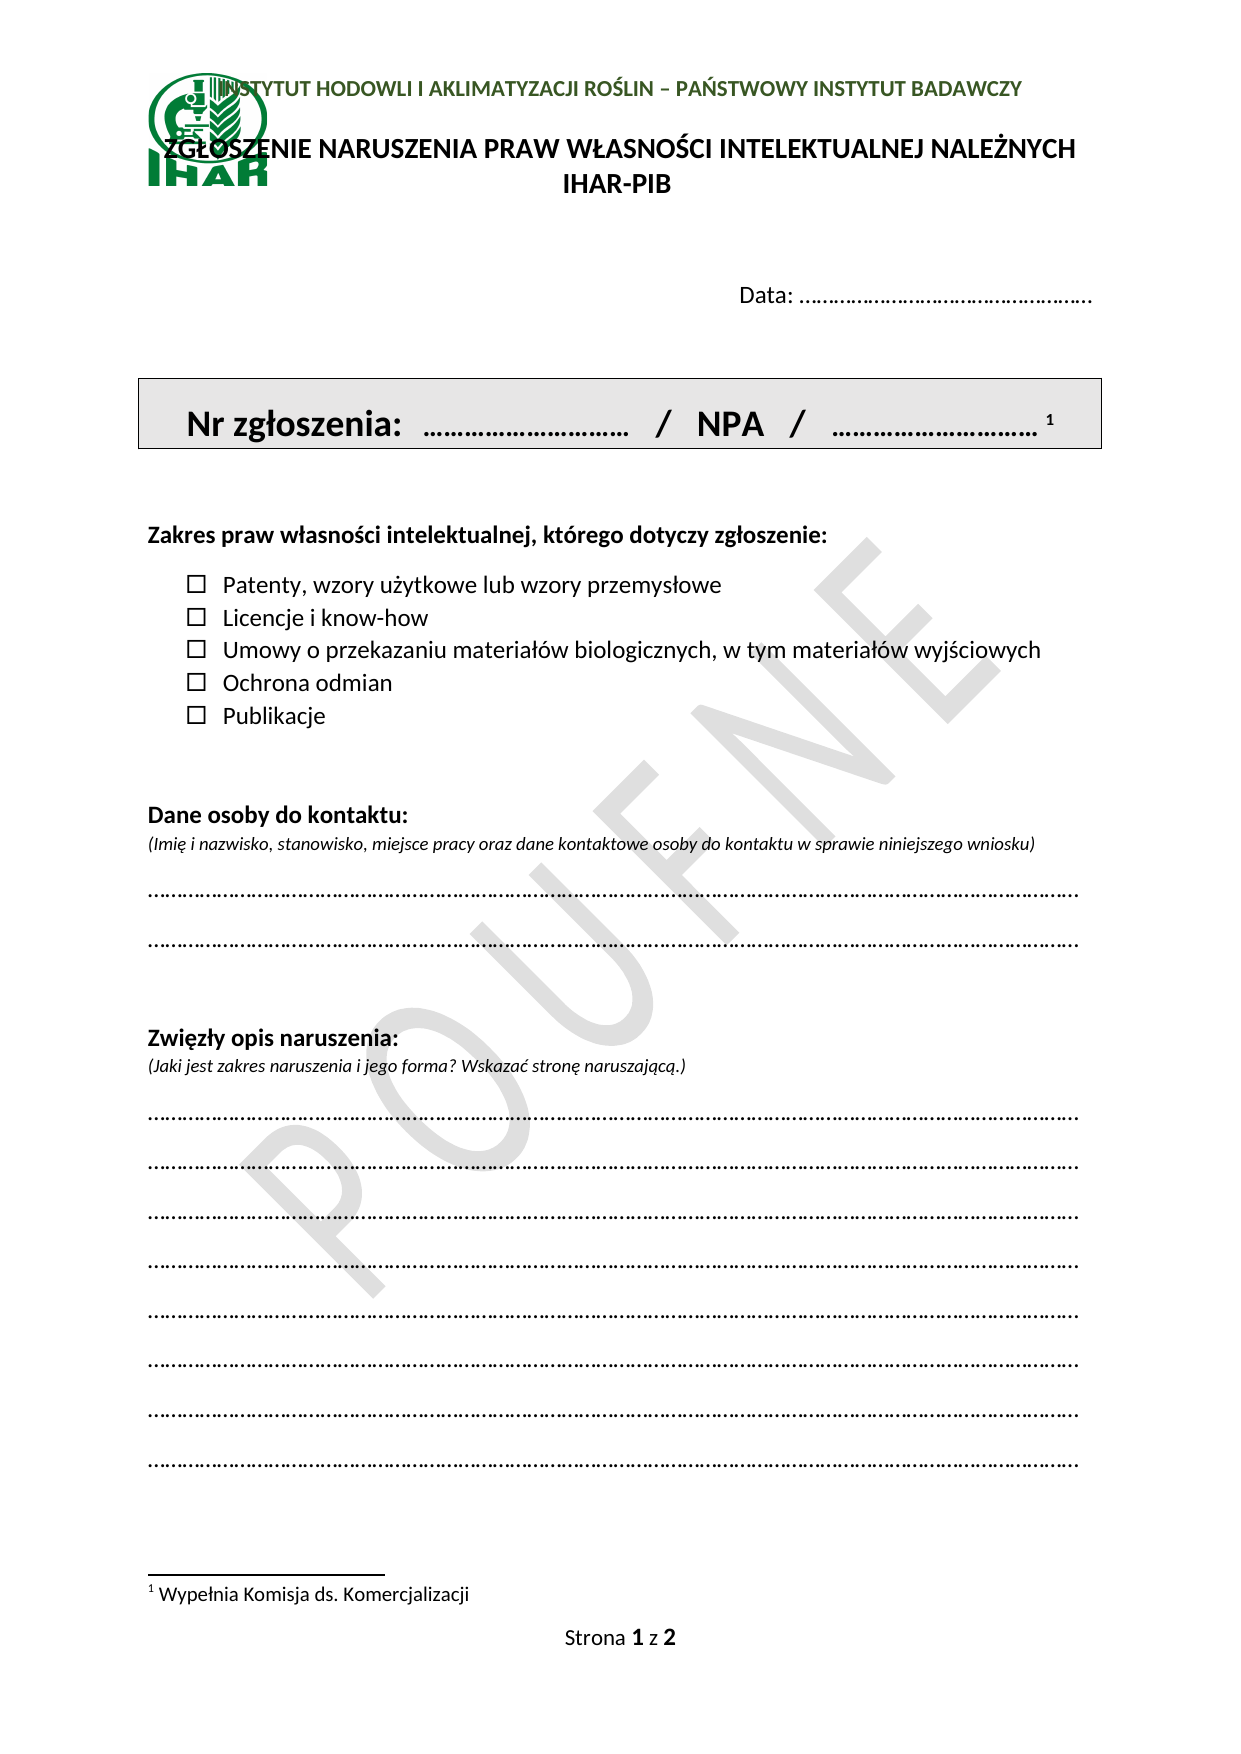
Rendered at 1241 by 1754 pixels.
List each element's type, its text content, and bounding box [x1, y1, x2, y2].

picture [261, 142, 268, 155]
text ……………………………………………………………………………………………………………………………………………… [148, 873, 1092, 904]
text ……………………………………………………………………………………………………………………………………………… [148, 1195, 1092, 1225]
text ……………………………………………………………………………………………………………………………………………… [148, 1244, 1092, 1275]
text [148, 1393, 1092, 1424]
picture [148, 73, 268, 186]
text ……………………………………………………………………………………………………………………………………………… [148, 1294, 1092, 1324]
text ……………………………………………………………………………………………………………………………………………… [148, 1096, 1092, 1126]
list Patenty, wzory użytkowe lub wzory przemysłowe [185, 569, 1092, 599]
text Nr zgłoszenia: ………………………… / NPA / ………………………… [139, 397, 1101, 448]
list Publikacje [185, 700, 1092, 731]
list Licencje i know-how [185, 602, 1092, 632]
list Ochrona odmian [185, 667, 1092, 698]
text Dane osoby do kontaktu: (Imię i nazwisko, stanowisko, miejsce pracy oraz dane kontaktowe osoby do kontaktu w sprawie niniejszego wniosku) [148, 799, 1092, 855]
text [148, 1343, 1092, 1374]
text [148, 1443, 1092, 1473]
text Zakres praw własności intelektualnej, którego dotyczy zgłoszenie: [148, 519, 1092, 550]
text Zwięzły opis naruszenia: (Jaki jest zakres naruszenia i jego forma? Wskazać stronę naruszającą.) [148, 1022, 1092, 1077]
text ……………………………………………………………………………………………………………………………………………… [148, 1145, 1092, 1176]
text Data: …………………………………………… [148, 279, 1092, 309]
list Umowy o przekazaniu materiałów biologicznych, w tym materiałów wyjściowych [185, 634, 1092, 665]
text ……………………………………………………………………………………………………………………………………………… [148, 923, 1092, 953]
